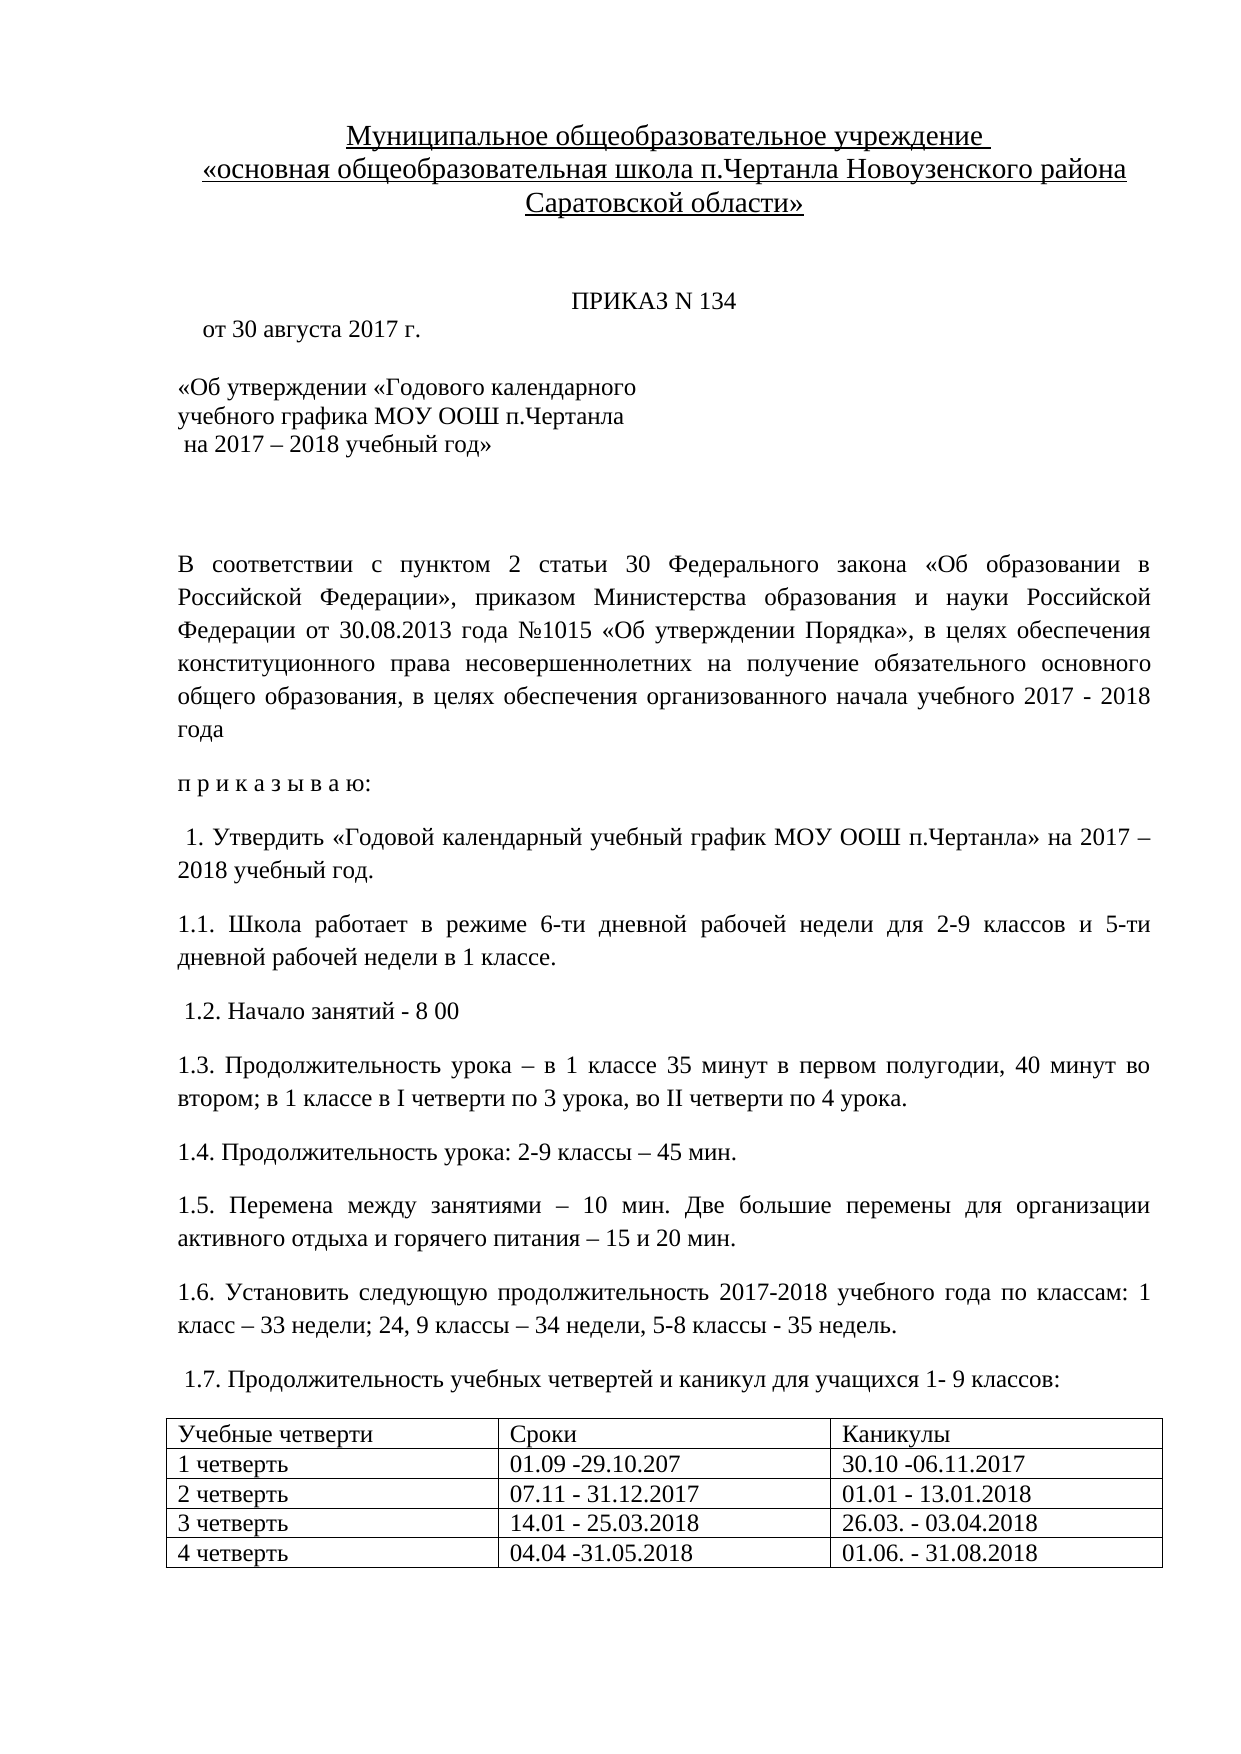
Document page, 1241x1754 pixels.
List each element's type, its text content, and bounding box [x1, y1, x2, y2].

table_cell 4 четверть [167, 1538, 498, 1567]
table_cell 2 четверть [167, 1479, 498, 1507]
table_header Учебные четверти [167, 1419, 498, 1448]
table_cell 26.03. - 03.04.2018 [831, 1509, 1162, 1537]
table_cell 3 четверть [167, 1509, 498, 1537]
table_cell 1 четверть [167, 1449, 498, 1478]
text на 2017 – 2018 учебный год» [177, 429, 1152, 458]
table_header Сроки [499, 1419, 830, 1448]
table_cell 01.09 -29.10.207 [499, 1449, 830, 1478]
text 1. Утвердить «Годовой календарный учебный график МОУ ООШ п.Чертанла» на 2017 – 2018 учебный год. [177, 822, 1152, 884]
text 1.5. Перемена между занятиями – 10 мин. Две большие перемены для организации активного отдыха и горячего питания – 15 и 20 мин. [177, 1191, 1152, 1252]
text 1.7. Продолжительность учебных четвертей и каникул для учащихся 1- 9 классов: [177, 1364, 1152, 1393]
text 1.1. Школа работает в режиме 6-ти дневной рабочей недели для 2-9 классов и 5-ти дневной рабочей недели в 1 классе. [177, 909, 1152, 971]
text В соответствии с пунктом 2 статьи 30 Федерального закона «Об образовании в Российской Федерации», приказом Министерства образования и науки Российской Федерации от 30.08.2013 года №1015 «Об утверждении Порядка», в целях обеспечения конституционного права несовершеннолетних на получение обязательного основного общего образования, в целях обеспечения организованного начала учебного 2017 - 2018 года [177, 549, 1152, 743]
table_cell 07.11 - 31.12.2017 [499, 1479, 830, 1507]
text «Об утверждении «Годового календарного [177, 372, 1152, 401]
text 1.6. Установить следующую продолжительность 2017-2018 учебного года по классам: 1 класс – 33 недели; 24, 9 классы – 34 недели, 5-8 классы - 35 недель. [177, 1277, 1152, 1339]
text Муниципальное общеобразовательное учреждение [177, 118, 1152, 152]
text ПРИКАЗ N 134 [177, 286, 1152, 314]
table_cell 04.04 -31.05.2018 [499, 1538, 830, 1567]
text 1.2. Начало занятий - 8 00 [177, 996, 1152, 1025]
text 1.4. Продолжительность урока: 2-9 классы – 45 мин. [177, 1137, 1152, 1165]
text «основная общеобразовательная школа п.Чертанла Новоузенского района Саратовской области» [177, 152, 1152, 219]
table_cell 01.06. - 31.08.2018 [831, 1538, 1162, 1567]
table_header Каникулы [831, 1419, 1162, 1448]
text п р и к а з ы в а ю: [177, 768, 1152, 797]
table_cell 01.01 - 13.01.2018 [831, 1479, 1162, 1507]
table_cell 14.01 - 25.03.2018 [499, 1509, 830, 1537]
text 1.3. Продолжительность урока – в 1 классе 35 минут в первом полугодии, 40 минут во втором; в 1 классе в I четверти по 3 урока, во II четверти по 4 урока. [177, 1050, 1152, 1112]
table_cell 30.10 -06.11.2017 [831, 1449, 1162, 1478]
text от 30 августа 2017 г. [177, 314, 1152, 343]
text учебного графика МОУ ООШ п.Чертанла [177, 401, 1152, 429]
